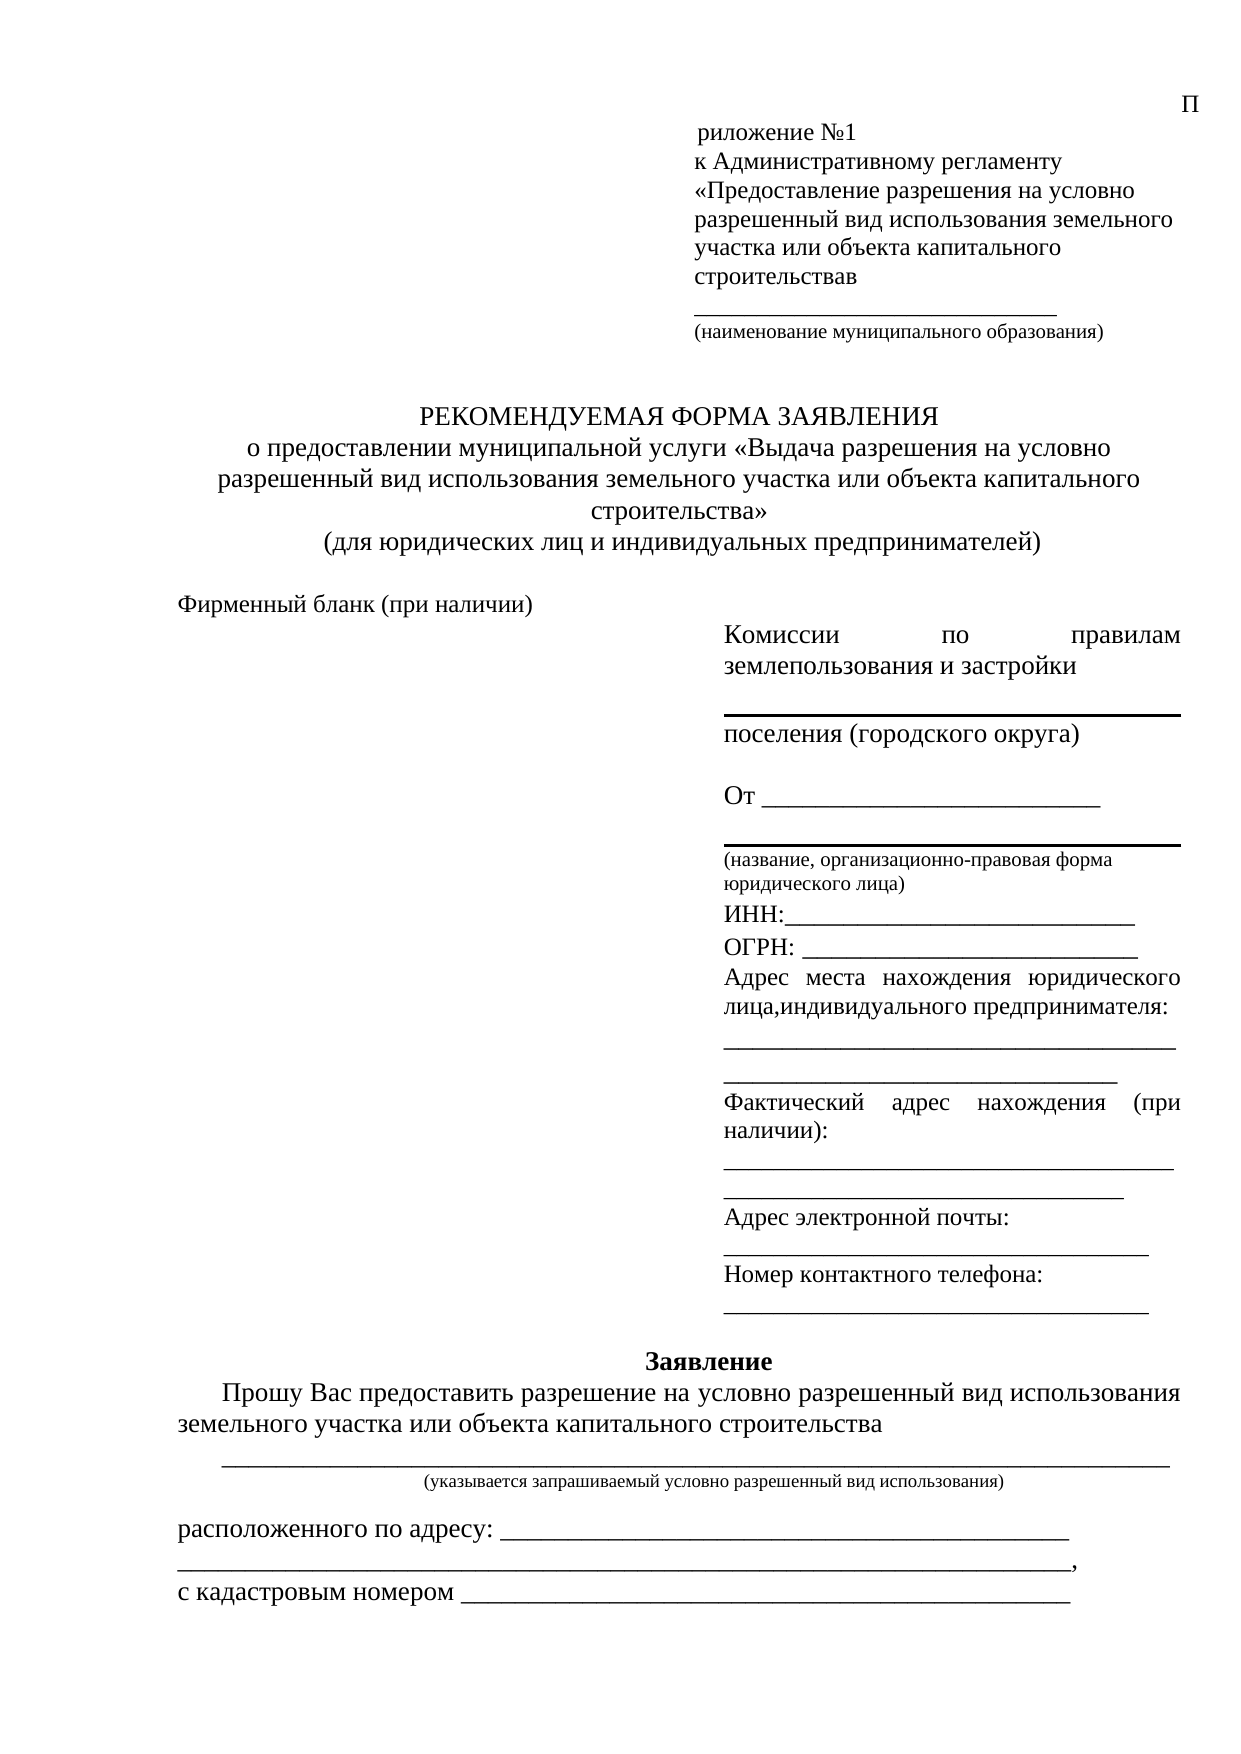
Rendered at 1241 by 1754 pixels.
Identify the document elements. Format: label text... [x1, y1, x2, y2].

text РЕКОМЕНДУЕМАЯ ФОРМА ЗАЯВЛЕНИЯ [177, 400, 1181, 431]
text От _________________________ [723, 779, 1181, 810]
text участка или объекта капитального [177, 232, 1181, 261]
text (для юридических лиц и индивидуальных предпринимателей) [177, 525, 1181, 556]
text Адрес электронной почты: [723, 1202, 1181, 1230]
text ОГРН: _______________________ [723, 928, 1181, 962]
text __________________________________________________________________, [177, 1543, 1181, 1574]
text (название, организационно-правовая форма юридического лица) [723, 847, 1181, 895]
text __________________________________________________________ [723, 1019, 1181, 1087]
text разрешенный вид использования земельного [177, 204, 1181, 232]
text Комиссии по правилам землепользования и застройки [723, 618, 1181, 681]
text __________________________________ [723, 1288, 1181, 1317]
text Фирменный бланк (при наличии) [177, 589, 1181, 618]
text ИНН:________________________ [723, 895, 1181, 928]
text ______________________________________________________________________ [177, 1439, 1181, 1470]
text (указывается запрашиваемый условно разрешенный вид использования) [177, 1470, 1181, 1491]
text о предоставлении муниципальной услуги «Выдача разрешения на условно разрешенный вид использования земельного участка или объекта капитального строительства» [177, 431, 1181, 525]
text Прошу Вас предоставить разрешение на условно разрешенный вид использования земельного участка или объекта капитального строительства [177, 1376, 1181, 1439]
text __________________________________ [723, 1230, 1181, 1259]
text строительствав [177, 261, 1181, 290]
text Фактический адрес нахождения (при наличии): [723, 1087, 1181, 1144]
text Приложение №1 [697, 89, 1181, 146]
text (наименование муниципального образования) [177, 319, 1181, 343]
text ____________________________________________________________________ [723, 1144, 1181, 1202]
text расположенного по адресу: __________________________________________ [177, 1512, 1181, 1543]
text к Административному регламенту [177, 146, 1181, 175]
text _____________________________ [177, 290, 1181, 319]
text Номер контактного телефона: [723, 1259, 1181, 1288]
text с кадастровым номером _____________________________________________ [177, 1574, 1181, 1606]
text Заявление [177, 1345, 1181, 1376]
text «Предоставление разрешения на условно [177, 175, 1181, 204]
text поселения (городского округа) [723, 717, 1181, 748]
text Адрес места нахождения юридического лица,индивидуального предпринимателя: [723, 962, 1181, 1019]
